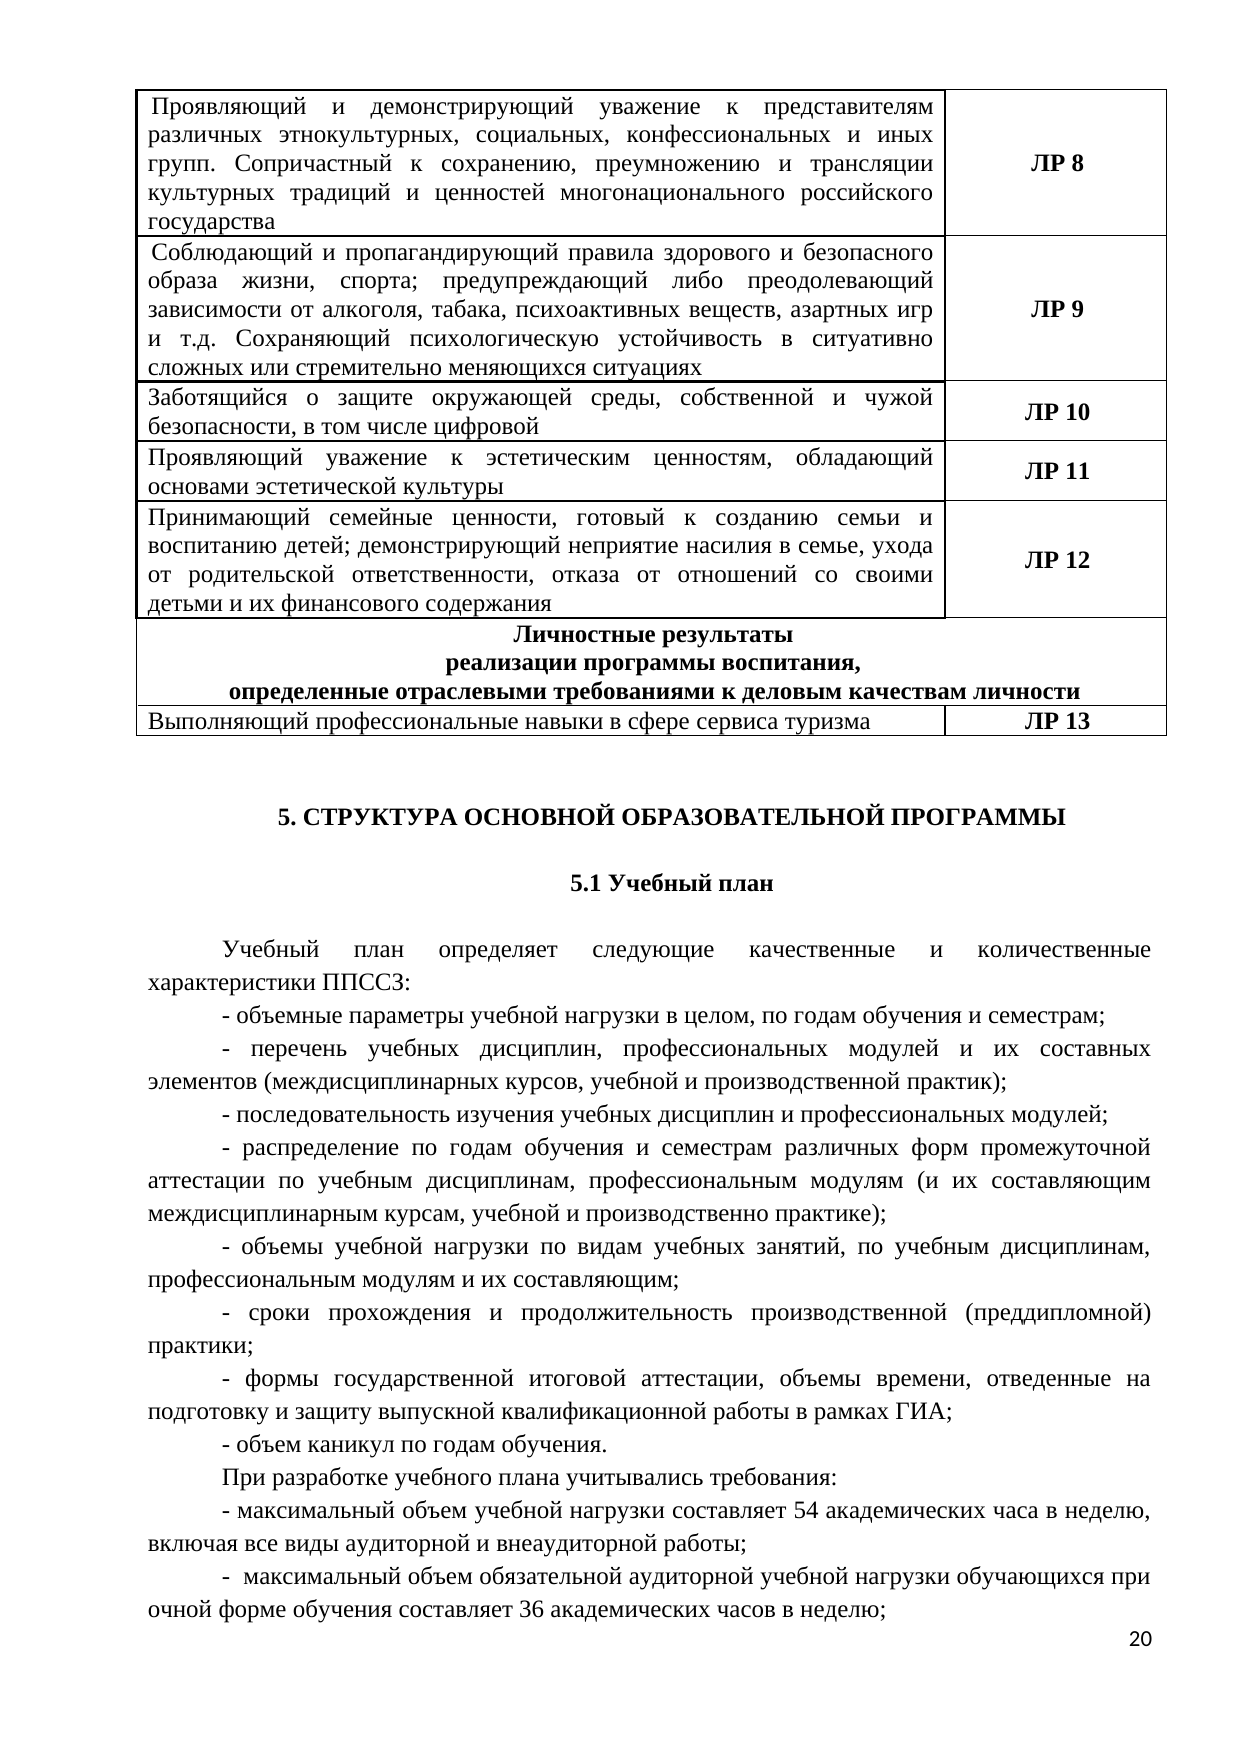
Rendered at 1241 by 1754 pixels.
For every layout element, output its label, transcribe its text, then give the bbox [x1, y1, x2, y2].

text - объемные параметры учебной нагрузки в целом, по годам обучения и семестрам; [148, 1000, 1152, 1029]
text - формы государственной итоговой аттестации, объемы времени, отведенные на подготовку и защиту выпускной квалификационной работы в рамках ГИА; [148, 1363, 1152, 1425]
list 5.1 Учебный план [148, 868, 1152, 897]
table_cell ЛР 10 [946, 381, 1166, 440]
table_cell Соблюдающий и пропагандирующий правила здорового и безопасного образа жизни, спорта; предупреждающий либо преодолевающий зависимости от алкоголя, табака, психоактивных веществ, азартных игр и т.д. Сохраняющий психологическую устойчивость в ситуативно сложных или стремительно меняющихся ситуациях [138, 237, 944, 380]
table_cell ЛР 8 [946, 90, 1166, 234]
text - максимальный объем учебной нагрузки составляет 54 академических часа в неделю, включая все виды аудиторной и внеаудиторной работы; [148, 1495, 1152, 1557]
text - последовательность изучения учебных дисциплин и профессиональных модулей; [148, 1099, 1152, 1128]
table_cell ЛР 9 [946, 236, 1166, 380]
text - сроки прохождения и продолжительность производственной (преддипломной) практики; [148, 1297, 1152, 1359]
list 5. СТРУКТУРА ОСНОВНОЙ ОБРАЗОВАТЕЛЬНОЙ ПРОГРАММЫ [148, 802, 1152, 831]
table_cell Принимающий семейные ценности, готовый к созданию семьи и воспитанию детей; демонстрирующий неприятие насилия в семье, ухода от родительской ответственности, отказа от отношений со своими детьми и их финансового содержания [138, 502, 944, 617]
table_cell ЛР 13 [946, 706, 1166, 735]
text Учебный план определяет следующие качественные и количественные характеристики ППССЗ: [148, 934, 1152, 996]
table_cell ЛР 11 [946, 441, 1166, 499]
text - распределение по годам обучения и семестрам различных форм промежуточной аттестации по учебным дисциплинам, профессиональным модулям (и их составляющим междисциплинарным курсам, учебной и производственно практике); [148, 1132, 1152, 1227]
table_cell Проявляющий и демонстрирующий уважение к представителям различных этнокультурных, социальных, конфессиональных и иных групп. Сопричастный к сохранению, преумножению и трансляции культурных традиций и ценностей многонационального российского государства [138, 91, 944, 234]
text - перечень учебных дисциплин, профессиональных модулей и их составных элементов (междисциплинарных курсов, учебной и производственной практик); [148, 1033, 1152, 1095]
text - объемы учебной нагрузки по видам учебных занятий, по учебным дисциплинам, профессиональным модулям и их составляющим; [148, 1231, 1152, 1293]
table_cell Проявляющий уважение к эстетическим ценностям, обладающий основами эстетической культуры [138, 442, 944, 499]
text - объем каникул по годам обучения. [148, 1429, 1152, 1458]
table_cell Заботящийся о защите окружающей среды, собственной и чужой безопасности, в том числе цифровой [138, 383, 944, 440]
text - максимальный объем обязательной аудиторной учебной нагрузки обучающихся при очной форме обучения составляет 36 академических часов в неделю; [148, 1561, 1152, 1623]
table_cell ЛР 12 [946, 501, 1166, 617]
table_cell Личностные результаты реализации программы воспитания, определенные отраслевыми требованиями к деловым качествам личности [137, 618, 1166, 705]
table_cell Выполняющий профессиональные навыки в сфере сервиса туризма [137, 705, 944, 735]
text При разработке учебного плана учитывались требования: [221, 1462, 1152, 1491]
